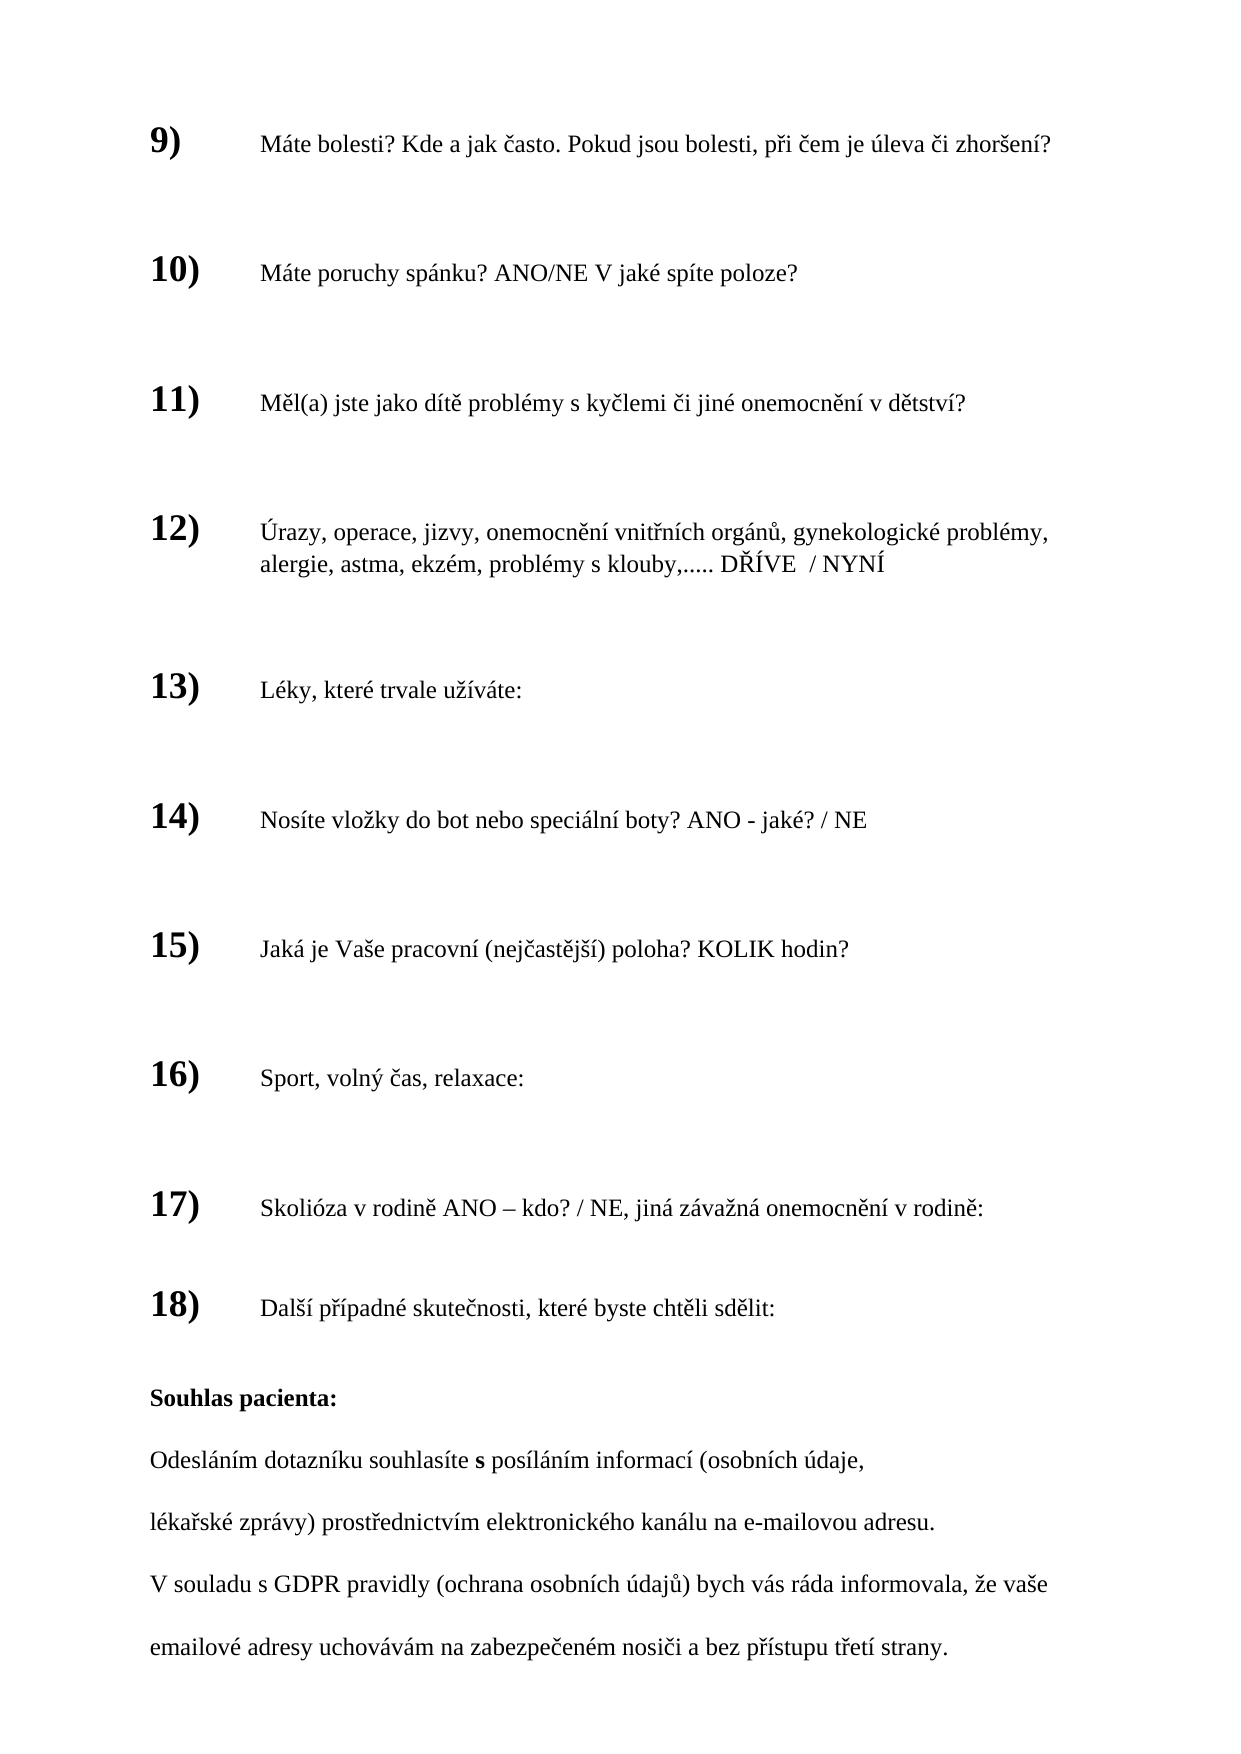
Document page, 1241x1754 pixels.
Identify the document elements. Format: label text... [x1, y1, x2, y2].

list Jaká je Vaše pracovní (nejčastější) poloha? KOLIK hodin? [150, 922, 1128, 966]
text V souladu s GDPR pravidly (ochrana osobních údajů) bych vás ráda informovala, že vaše [149, 1569, 1128, 1598]
list Léky, které trvale užíváte: [150, 664, 1128, 707]
list Další případné skutečnosti, které byste chtěli sdělit: [150, 1282, 1128, 1325]
list Máte bolesti? Kde a jak často. Pokud jsou bolesti, při čem je úleva či zhoršení? [150, 117, 1128, 161]
text Odesláním dotazníku souhlasíte s posíláním informací (osobních údaje, [149, 1445, 1128, 1474]
text Souhlas pacienta: [149, 1383, 1128, 1412]
list Sport, volný čas, relaxace: [150, 1052, 1128, 1095]
text lékařské zprávy) prostřednictvím elektronického kanálu na e-mailovou adresu. [149, 1507, 1128, 1536]
text emailové adresy uchovávám na zabezpečeném nosiči a bez přístupu třetí strany. [149, 1632, 1128, 1660]
list Máte poruchy spánku? ANO/NE V jaké spíte poloze? [150, 247, 1128, 290]
list Úrazy, operace, jizvy, onemocnění vnitřních orgánů, gynekologické problémy, alergie, astma, ekzém, problémy s klouby,..... DŘÍVE / NYNÍ [150, 506, 1128, 577]
list Měl(a) jste jako dítě problémy s kyčlemi či jiné onemocnění v dětství? [150, 376, 1128, 419]
list Skolióza v rodině ANO – kdo? / NE, jiná závažná onemocnění v rodině: [150, 1181, 1128, 1224]
list Nosíte vložky do bot nebo speciální boty? ANO - jaké? / NE [150, 793, 1128, 836]
